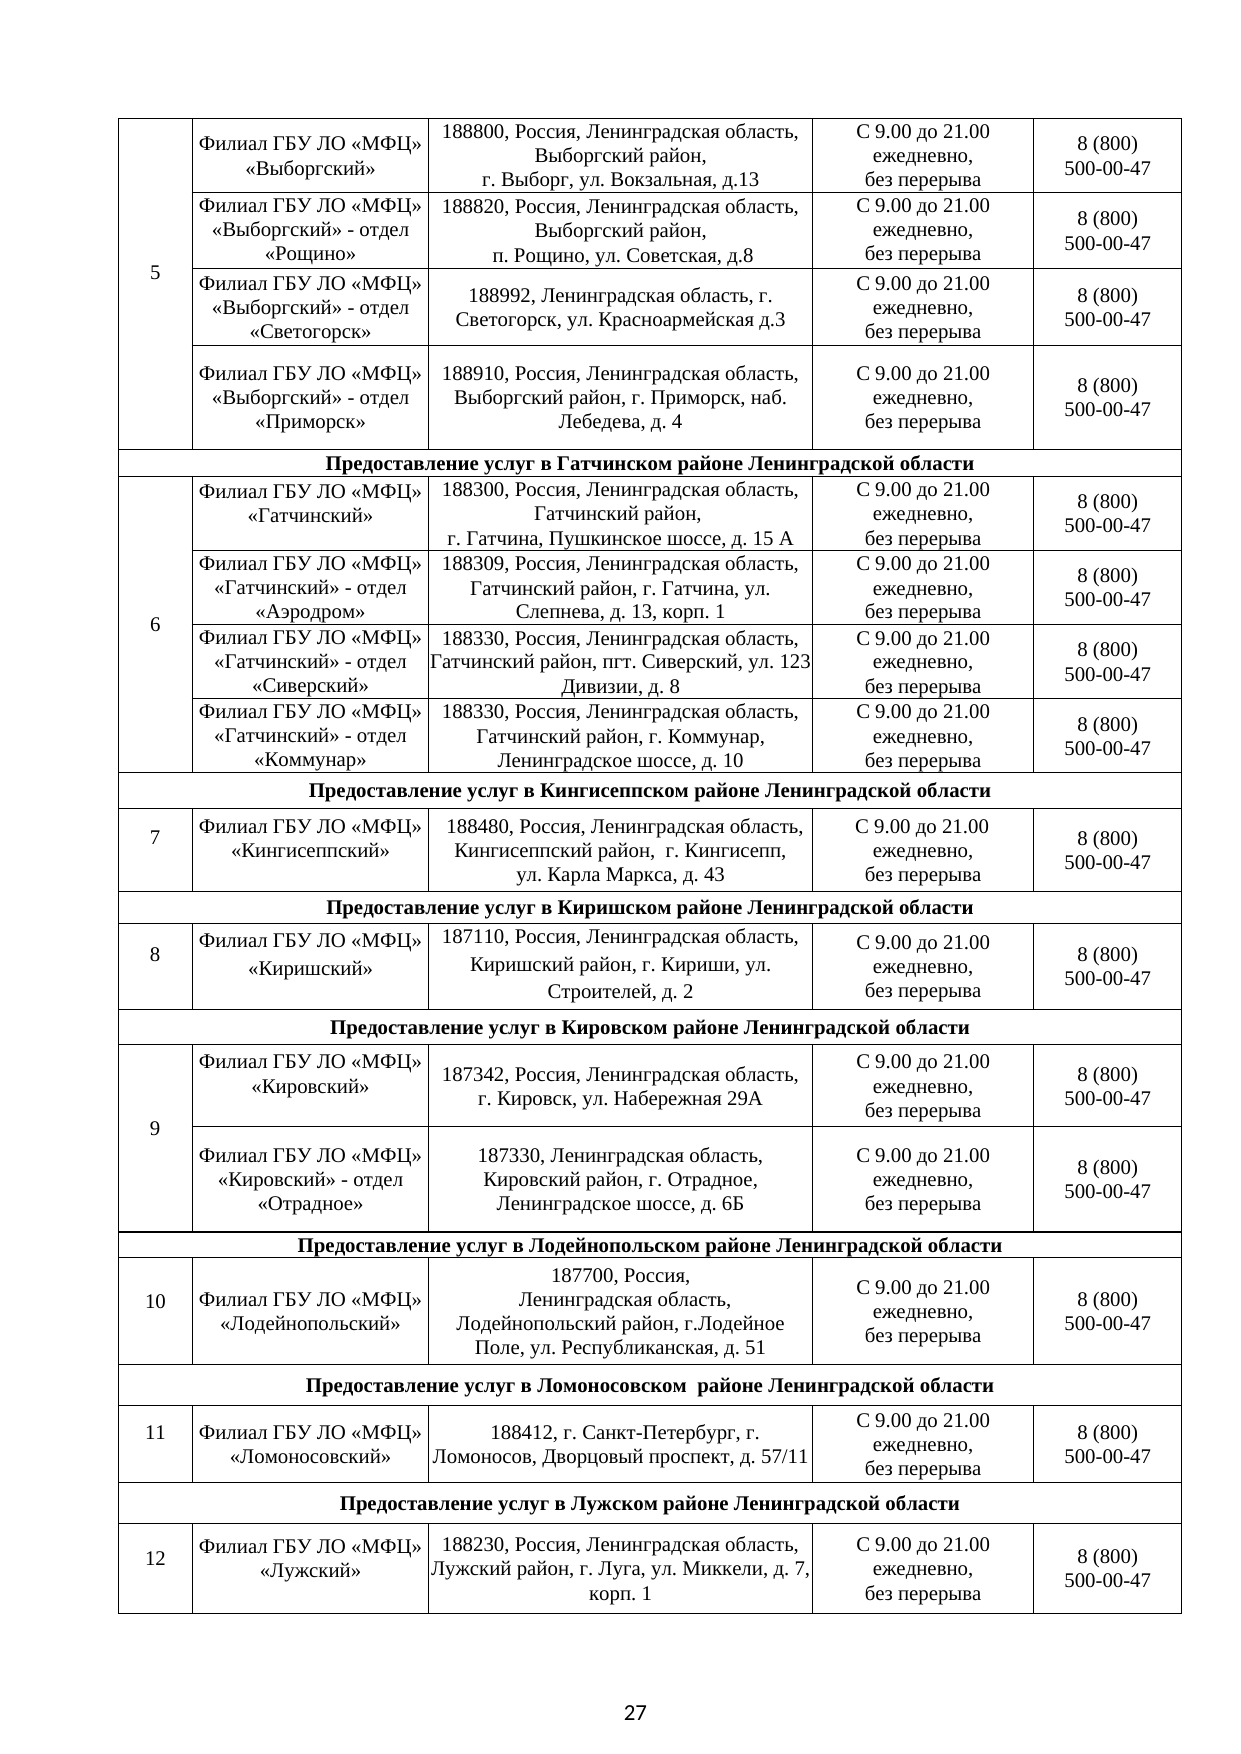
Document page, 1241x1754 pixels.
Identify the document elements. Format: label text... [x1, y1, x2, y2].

table_cell 8 (800) 500-00-47 [1034, 1045, 1181, 1126]
table_cell Филиал ГБУ ЛО «МФЦ» «Выборгский» - отдел «Рощино» [193, 193, 428, 268]
table_cell С 9.00 до 21.00 ежедневно, без перерыва [813, 119, 1033, 192]
table_cell 5 [119, 119, 192, 449]
table_cell С 9.00 до 21.00 ежедневно, без перерыва [813, 1258, 1033, 1364]
table_cell Предоставление услуг в Лужском районе Ленинградской области [119, 1483, 1181, 1523]
table_cell 187330, Ленинградская область, Кировский район, г. Отрадное, Ленинградское шоссе, д. 6Б [429, 1127, 812, 1231]
table_cell 8 (800) 500-00-47 [1034, 924, 1181, 1009]
table_cell 6 [119, 477, 192, 772]
table_cell Филиал ГБУ ЛО «МФЦ» «Выборгский» - отдел «Приморск» [193, 346, 428, 449]
table_cell Предоставление услуг в Кировском районе Ленинградской области [119, 1010, 1181, 1044]
table_cell 187110, Россия, Ленинградская область, Киришский район, г. Кириши, ул. Строителей, д. 2 [429, 924, 812, 1009]
table_cell 10 [119, 1258, 192, 1364]
table_cell Предоставление услуг в Кингисеппском районе Ленинградской области [119, 773, 1181, 808]
table_cell С 9.00 до 21.00 ежедневно, без перерыва [813, 193, 1033, 268]
table_cell С 9.00 до 21.00 ежедневно, без перерыва [813, 1524, 1033, 1613]
table_cell С 9.00 до 21.00 ежедневно, без перерыва [813, 1406, 1033, 1482]
table_cell 187700, Россия, Ленинградская область, Лодейнопольский район, г.Лодейное Поле, ул. Республиканская, д. 51 [429, 1258, 812, 1364]
table_cell 188820, Россия, Ленинградская область, Выборгский район, п. Рощино, ул. Советская, д.8 [429, 193, 812, 268]
table_cell С 9.00 до 21.00 ежедневно, без перерыва [813, 809, 1033, 891]
table_cell 188992, Ленинградская область, г. Светогорск, ул. Красноармейская д.3 [429, 269, 812, 344]
table_cell Предоставление услуг в Киришском районе Ленинградской области [119, 892, 1181, 923]
table_cell Филиал ГБУ ЛО «МФЦ» «Гатчинский» - отдел «Коммунар» [193, 699, 428, 772]
table_cell 188480, Россия, Ленинградская область, Кингисеппский район, г. Кингисепп, ул. Карла Маркса, д. 43 [429, 809, 812, 891]
table_cell 188412, г. Санкт-Петербург, г. Ломоносов, Дворцовый проспект, д. 57/11 [429, 1406, 812, 1482]
table_cell Филиал ГБУ ЛО «МФЦ» «Лодейнопольский» [193, 1258, 428, 1364]
table_cell 7 [119, 809, 192, 891]
table_cell С 9.00 до 21.00 ежедневно, без перерыва [813, 477, 1033, 550]
table_cell 188910, Россия, Ленинградская область, Выборгский район, г. Приморск, наб. Лебедева, д. 4 [429, 346, 812, 449]
table_cell Филиал ГБУ ЛО «МФЦ» «Гатчинский» - отдел «Аэродром» [193, 551, 428, 624]
table_cell 11 [119, 1406, 192, 1482]
table_cell С 9.00 до 21.00 ежедневно, без перерыва [813, 551, 1033, 624]
table_cell 8 (800) 500-00-47 [1034, 809, 1181, 891]
table_cell С 9.00 до 21.00 ежедневно, без перерыва [813, 924, 1033, 1009]
table_cell 8 [119, 924, 192, 1009]
table_cell Филиал ГБУ ЛО «МФЦ» «Лужский» [193, 1524, 428, 1613]
table_cell 8 (800) 500-00-47 [1034, 625, 1181, 698]
table_cell 8 (800) 500-00-47 [1034, 1406, 1181, 1482]
table_cell С 9.00 до 21.00 ежедневно, без перерыва [813, 269, 1033, 344]
table_cell Филиал ГБУ ЛО «МФЦ» «Гатчинский» [193, 477, 428, 550]
table_cell 12 [119, 1524, 192, 1613]
table_cell 188230, Россия, Ленинградская область, Лужский район, г. Луга, ул. Миккели, д. 7, корп. 1 [429, 1524, 812, 1613]
table_cell Предоставление услуг в Лодейнопольском районе Ленинградской области [119, 1233, 1181, 1257]
table_cell Филиал ГБУ ЛО «МФЦ» «Гатчинский» - отдел «Сиверский» [193, 625, 428, 698]
table_cell 188800, Россия, Ленинградская область, Выборгский район, г. Выборг, ул. Вокзальная, д.13 [429, 119, 812, 192]
table_cell Филиал ГБУ ЛО «МФЦ» «Кингисеппский» [193, 809, 428, 891]
table_cell 8 (800) 500-00-47 [1034, 1524, 1181, 1613]
table_cell 8 (800) 500-00-47 [1034, 551, 1181, 624]
table_cell С 9.00 до 21.00 ежедневно, без перерыва [813, 346, 1033, 449]
table_cell Предоставление услуг в Ломоносовском районе Ленинградской области [119, 1365, 1181, 1405]
table_cell 8 (800) 500-00-47 [1034, 119, 1181, 192]
table_cell 8 (800) 500-00-47 [1034, 699, 1181, 772]
table_cell Предоставление услуг в Гатчинском районе Ленинградской области [119, 450, 1181, 476]
table_cell 187342, Россия, Ленинградская область, г. Кировск, ул. Набережная 29А [429, 1045, 812, 1126]
table_cell 8 (800) 500-00-47 [1034, 193, 1181, 268]
table_cell С 9.00 до 21.00 ежедневно, без перерыва [813, 625, 1033, 698]
table_cell 8 (800) 500-00-47 [1034, 1258, 1181, 1364]
table_cell 8 (800) 500-00-47 [1034, 346, 1181, 449]
table_cell С 9.00 до 21.00 ежедневно, без перерыва [813, 1045, 1033, 1126]
table_cell Филиал ГБУ ЛО «МФЦ» «Кировский» [193, 1045, 428, 1126]
table_cell 8 (800) 500-00-47 [1034, 1127, 1181, 1231]
table_cell С 9.00 до 21.00 ежедневно, без перерыва [813, 699, 1033, 772]
table_cell Филиал ГБУ ЛО «МФЦ» «Ломоносовский» [193, 1406, 428, 1482]
table_cell 9 [119, 1045, 192, 1231]
table_cell 8 (800) 500-00-47 [1034, 269, 1181, 344]
table_cell Филиал ГБУ ЛО «МФЦ» «Кировский» - отдел «Отрадное» [193, 1127, 428, 1231]
table_cell Филиал ГБУ ЛО «МФЦ» «Киришский» [193, 924, 428, 1009]
table_cell 8 (800) 500-00-47 [1034, 477, 1181, 550]
table_cell Филиал ГБУ ЛО «МФЦ» «Выборгский» [193, 119, 428, 192]
table_cell Филиал ГБУ ЛО «МФЦ» «Выборгский» - отдел «Светогорск» [193, 269, 428, 344]
table_cell С 9.00 до 21.00 ежедневно, без перерыва [813, 1127, 1033, 1231]
